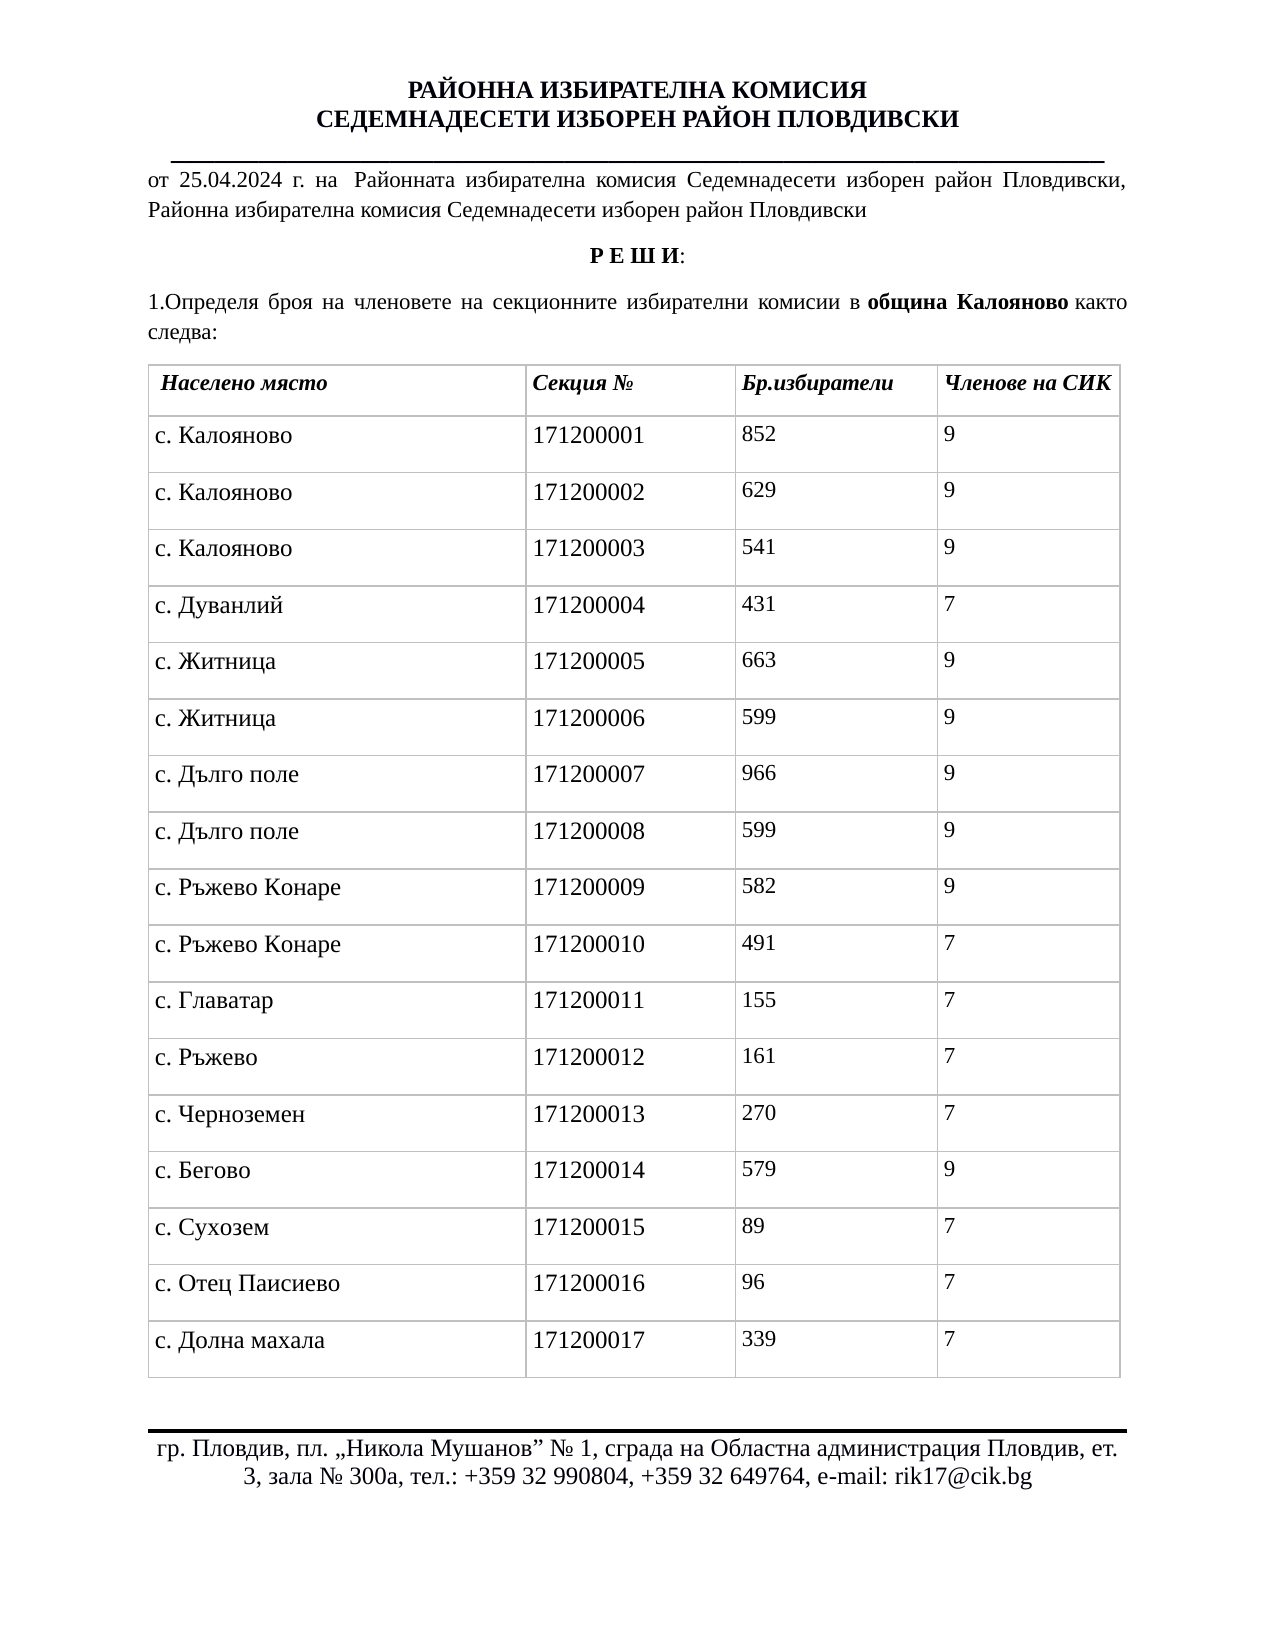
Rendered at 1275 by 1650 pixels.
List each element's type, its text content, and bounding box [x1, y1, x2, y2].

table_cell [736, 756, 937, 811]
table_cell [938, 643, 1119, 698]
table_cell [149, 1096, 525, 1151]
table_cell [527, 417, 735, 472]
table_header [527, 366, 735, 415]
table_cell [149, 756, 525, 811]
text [148, 166, 1127, 223]
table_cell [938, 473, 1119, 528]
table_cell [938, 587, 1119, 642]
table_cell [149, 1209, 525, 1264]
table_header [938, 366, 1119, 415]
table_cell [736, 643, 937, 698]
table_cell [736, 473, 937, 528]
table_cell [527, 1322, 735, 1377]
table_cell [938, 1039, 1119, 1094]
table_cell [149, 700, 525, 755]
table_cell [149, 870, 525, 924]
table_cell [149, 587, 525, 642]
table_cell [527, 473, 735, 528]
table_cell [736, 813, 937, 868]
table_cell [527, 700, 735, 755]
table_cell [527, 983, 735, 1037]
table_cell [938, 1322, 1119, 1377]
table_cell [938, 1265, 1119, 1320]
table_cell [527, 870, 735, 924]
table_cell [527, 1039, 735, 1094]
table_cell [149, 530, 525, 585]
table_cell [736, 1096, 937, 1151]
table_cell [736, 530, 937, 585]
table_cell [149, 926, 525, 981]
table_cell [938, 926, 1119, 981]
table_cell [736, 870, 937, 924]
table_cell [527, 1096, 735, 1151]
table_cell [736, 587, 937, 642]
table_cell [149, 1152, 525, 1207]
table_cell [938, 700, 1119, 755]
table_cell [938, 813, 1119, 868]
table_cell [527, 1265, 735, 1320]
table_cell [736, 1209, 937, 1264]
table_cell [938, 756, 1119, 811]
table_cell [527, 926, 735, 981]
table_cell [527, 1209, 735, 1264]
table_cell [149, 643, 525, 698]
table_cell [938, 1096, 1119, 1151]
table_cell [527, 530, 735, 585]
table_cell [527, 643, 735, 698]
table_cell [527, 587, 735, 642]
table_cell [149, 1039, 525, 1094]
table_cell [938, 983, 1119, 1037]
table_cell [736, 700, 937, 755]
text Р Е Ш И: [148, 242, 1127, 268]
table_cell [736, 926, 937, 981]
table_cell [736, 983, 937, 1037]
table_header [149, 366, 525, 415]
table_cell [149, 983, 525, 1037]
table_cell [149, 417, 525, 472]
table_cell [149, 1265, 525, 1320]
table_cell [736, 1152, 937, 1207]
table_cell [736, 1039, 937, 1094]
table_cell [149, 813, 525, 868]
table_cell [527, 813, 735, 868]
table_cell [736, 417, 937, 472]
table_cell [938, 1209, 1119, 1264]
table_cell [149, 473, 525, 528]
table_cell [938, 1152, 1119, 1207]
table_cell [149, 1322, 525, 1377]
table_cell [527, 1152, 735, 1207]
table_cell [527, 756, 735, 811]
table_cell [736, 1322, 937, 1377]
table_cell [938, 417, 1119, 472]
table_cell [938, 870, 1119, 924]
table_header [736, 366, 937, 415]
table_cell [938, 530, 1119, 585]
text 1.Определя броя на членовете на секционните избирателни комисии в община Калояново както следва: [148, 288, 1127, 344]
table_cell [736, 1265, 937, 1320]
